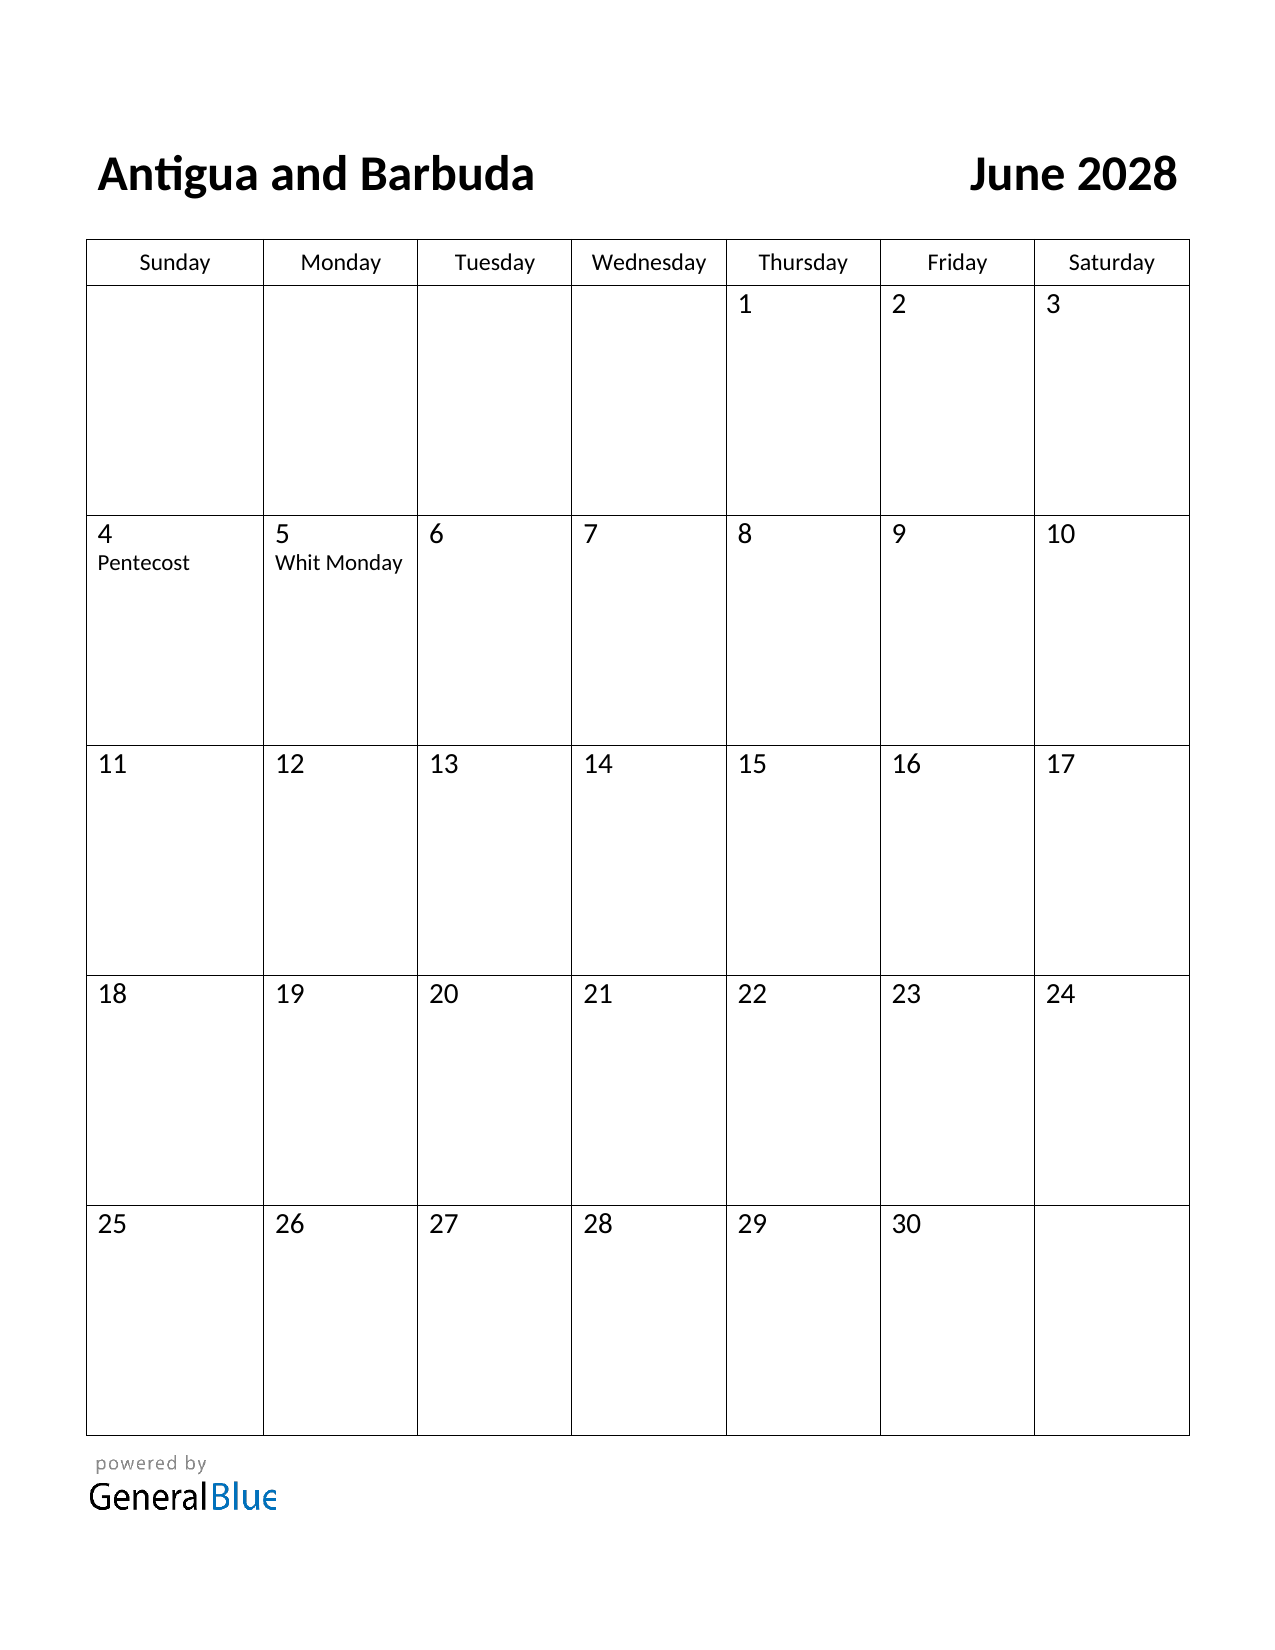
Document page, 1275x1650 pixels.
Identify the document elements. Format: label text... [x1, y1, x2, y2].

picture [88, 1452, 276, 1515]
table_cell [1035, 778, 1189, 974]
table_cell 30 [881, 1206, 1034, 1238]
table_cell [881, 1008, 1034, 1204]
table_cell 6 [418, 516, 571, 548]
table_cell [727, 778, 880, 974]
table_cell [1035, 318, 1189, 514]
table_cell 18 [87, 976, 263, 1008]
table_cell [727, 548, 880, 744]
table_cell 17 [1035, 746, 1189, 778]
table_cell 14 [572, 746, 726, 778]
table_cell 2 [881, 286, 1034, 318]
table_cell 11 [87, 746, 263, 778]
table_cell Friday [881, 240, 1034, 284]
table_header Antigua and Barbuda [86, 105, 572, 239]
table_cell [87, 286, 263, 318]
table_cell [418, 286, 571, 318]
table_cell Monday [264, 240, 417, 284]
table_cell Sunday [87, 240, 263, 284]
table_header June 2028 [572, 105, 1189, 239]
table_cell 7 [572, 516, 726, 548]
table_cell [87, 1238, 263, 1434]
table_cell 13 [418, 746, 571, 778]
table_cell [1035, 1238, 1189, 1434]
table_cell 26 [264, 1206, 417, 1238]
table_cell [572, 318, 726, 514]
table_cell [572, 286, 726, 318]
table_cell [881, 1238, 1034, 1434]
table_cell [1035, 1008, 1189, 1204]
table_cell 12 [264, 746, 417, 778]
table_cell 28 [572, 1206, 726, 1238]
table_cell 19 [264, 976, 417, 1008]
table_cell [86, 1436, 1189, 1534]
table_cell [264, 318, 417, 514]
table_cell Saturday [1035, 240, 1189, 284]
table_cell 23 [881, 976, 1034, 1008]
table_cell [1035, 548, 1189, 744]
table_cell 4 [87, 516, 263, 548]
table_cell [572, 1008, 726, 1204]
table_cell [881, 548, 1034, 744]
table_cell [418, 778, 571, 974]
table_cell [572, 1238, 726, 1434]
table_cell [727, 318, 880, 514]
table_cell 3 [1035, 286, 1189, 318]
table_cell [87, 1008, 263, 1204]
table_cell 8 [727, 516, 880, 548]
table_cell Whit Monday [264, 548, 417, 744]
table_cell [572, 778, 726, 974]
table_cell 1 [727, 286, 880, 318]
table_cell [264, 286, 417, 318]
table_cell Pentecost [87, 548, 263, 744]
table_cell 21 [572, 976, 726, 1008]
table_cell [87, 318, 263, 514]
table_cell [881, 318, 1034, 514]
table_cell 10 [1035, 516, 1189, 548]
table_cell 22 [727, 976, 880, 1008]
table_cell [572, 548, 726, 744]
table_cell [418, 1238, 571, 1434]
table_cell [264, 778, 417, 974]
table_cell 29 [727, 1206, 880, 1238]
table_cell [264, 1008, 417, 1204]
table_cell Wednesday [572, 240, 726, 284]
table_cell 27 [418, 1206, 571, 1238]
table_cell 15 [727, 746, 880, 778]
table_cell [418, 548, 571, 744]
table_cell 5 [264, 516, 417, 548]
table_cell 16 [881, 746, 1034, 778]
table_cell Thursday [727, 240, 880, 284]
table_cell [264, 1238, 417, 1434]
table_cell [881, 778, 1034, 974]
table_cell [418, 318, 571, 514]
table_cell 20 [418, 976, 571, 1008]
table_cell 9 [881, 516, 1034, 548]
table_cell 25 [87, 1206, 263, 1238]
table_cell [727, 1238, 880, 1434]
table_cell Tuesday [418, 240, 571, 284]
table_cell 24 [1035, 976, 1189, 1008]
table_cell [1035, 1206, 1189, 1238]
table_cell [727, 1008, 880, 1204]
table_cell [418, 1008, 571, 1204]
table_cell [87, 778, 263, 974]
